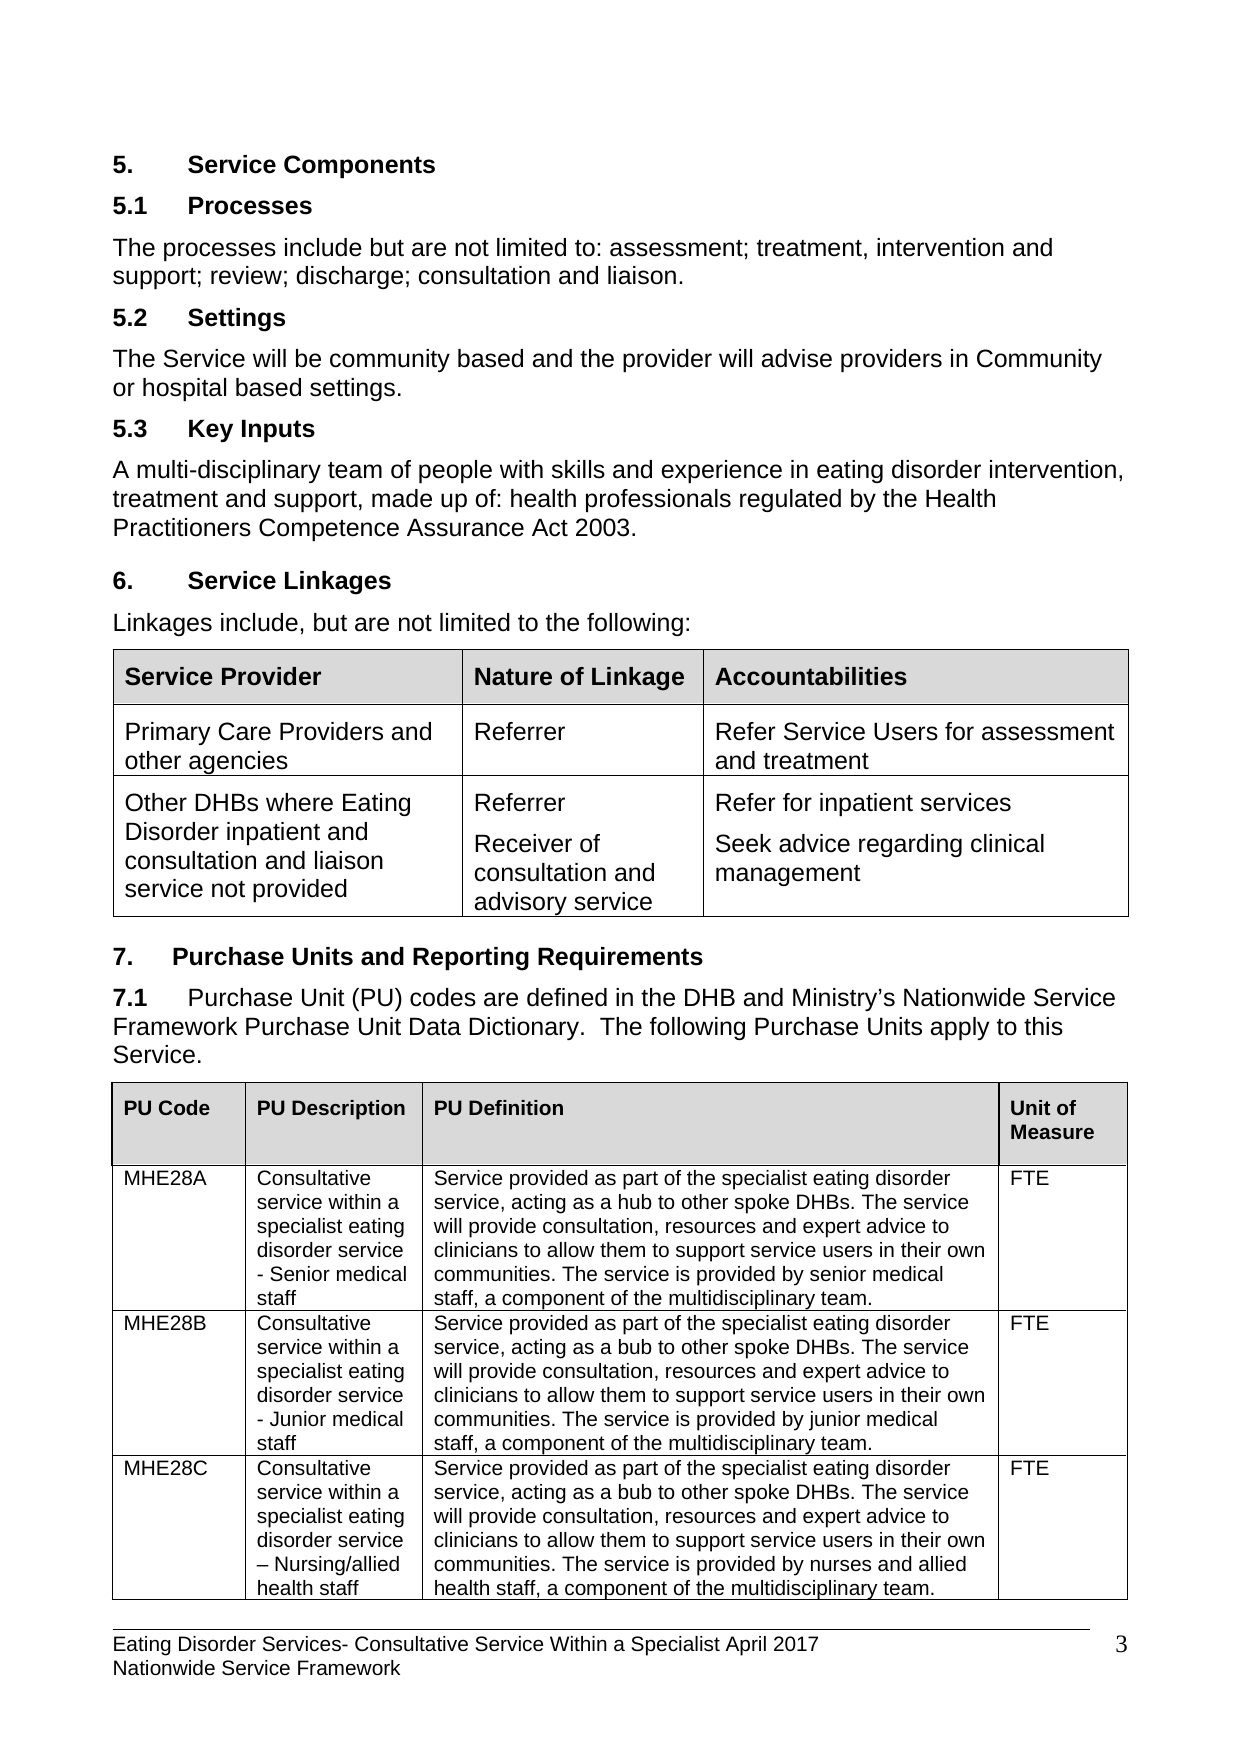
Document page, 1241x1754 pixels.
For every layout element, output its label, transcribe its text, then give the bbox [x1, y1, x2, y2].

text 5.1 Processes [112, 191, 1128, 220]
table_header PU Definition [423, 1083, 998, 1164]
table_cell MHE28B [113, 1311, 245, 1454]
text Linkages include, but are not limited to the following: [112, 607, 1128, 636]
text A multi-disciplinary team of people with skills and experience in eating disorder intervention, treatment and support, made up of: health professionals regulated by the Health Practitioners Competence Assurance Act 2003. [112, 455, 1128, 541]
table_cell FTE [999, 1165, 1127, 1310]
table_cell Service provided as part of the specialist eating disorder service, acting as a hub to other spoke DHBs. The service will provide consultation, resources and expert advice to clinicians to allow them to support service users in their own communities. The service is provided by senior medical staff, a component of the multidisciplinary team. [423, 1166, 998, 1310]
table_cell Consultative service within a specialist eating disorder service - Senior medical staff [246, 1166, 422, 1310]
table_cell Service provided as part of the specialist eating disorder service, acting as a bub to other spoke DHBs. The service will provide consultation, resources and expert advice to clinicians to allow them to support service users in their own communities. The service is provided by nurses and allied health staff, a component of the multidisciplinary team. [423, 1456, 998, 1599]
text 5.2 Settings [112, 302, 1128, 331]
text 5. Service Components [112, 150, 1128, 179]
table_header PU Description [246, 1083, 422, 1164]
table_cell FTE [999, 1310, 1127, 1454]
table_cell Referrer Receiver of consultation and advisory service [463, 776, 703, 916]
table_header Nature of Linkage [463, 650, 703, 703]
table_cell Referrer [463, 705, 703, 774]
table_cell FTE [999, 1455, 1127, 1599]
table_cell Refer for inpatient services Seek advice regarding clinical management [704, 776, 1128, 916]
table_cell Service provided as part of the specialist eating disorder service, acting as a bub to other spoke DHBs. The service will provide consultation, resources and expert advice to clinicians to allow them to support service users in their own communities. The service is provided by junior medical staff, a component of the multidisciplinary team. [423, 1311, 998, 1454]
text The Service will be community based and the provider will advise providers in Community or hospital based settings. [112, 344, 1128, 401]
table_header PU Code [113, 1083, 245, 1164]
table_header Unit of Measure [1000, 1083, 1127, 1164]
table_header Accountabilities [704, 650, 1128, 703]
table_cell Other DHBs where Eating Disorder inpatient and consultation and liaison service not provided [114, 776, 462, 916]
text 7. Purchase Units and Reporting Requirements [112, 942, 1128, 970]
text 7.1 Purchase Unit (PU) codes are defined in the DHB and Ministry’s Nationwide Service Framework Purchase Unit Data Dictionary. The following Purchase Units apply to this Service. [112, 983, 1128, 1069]
table_cell MHE28C [113, 1456, 245, 1599]
table_cell Primary Care Providers and other agencies [114, 705, 462, 774]
text 6. Service Linkages [112, 566, 1128, 595]
text The processes include but are not limited to: assessment; treatment, intervention and support; review; discharge; consultation and liaison. [112, 232, 1128, 290]
table_cell Consultative service within a specialist eating disorder service - Junior medical staff [246, 1311, 422, 1454]
table_cell Refer Service Users for assessment and treatment [704, 705, 1128, 774]
table_cell Consultative service within a specialist eating disorder service – Nursing/allied health staff [246, 1456, 422, 1599]
table_header Service Provider [114, 650, 462, 703]
text 5.3 Key Inputs [112, 414, 1128, 442]
table_cell MHE28A [113, 1166, 245, 1310]
